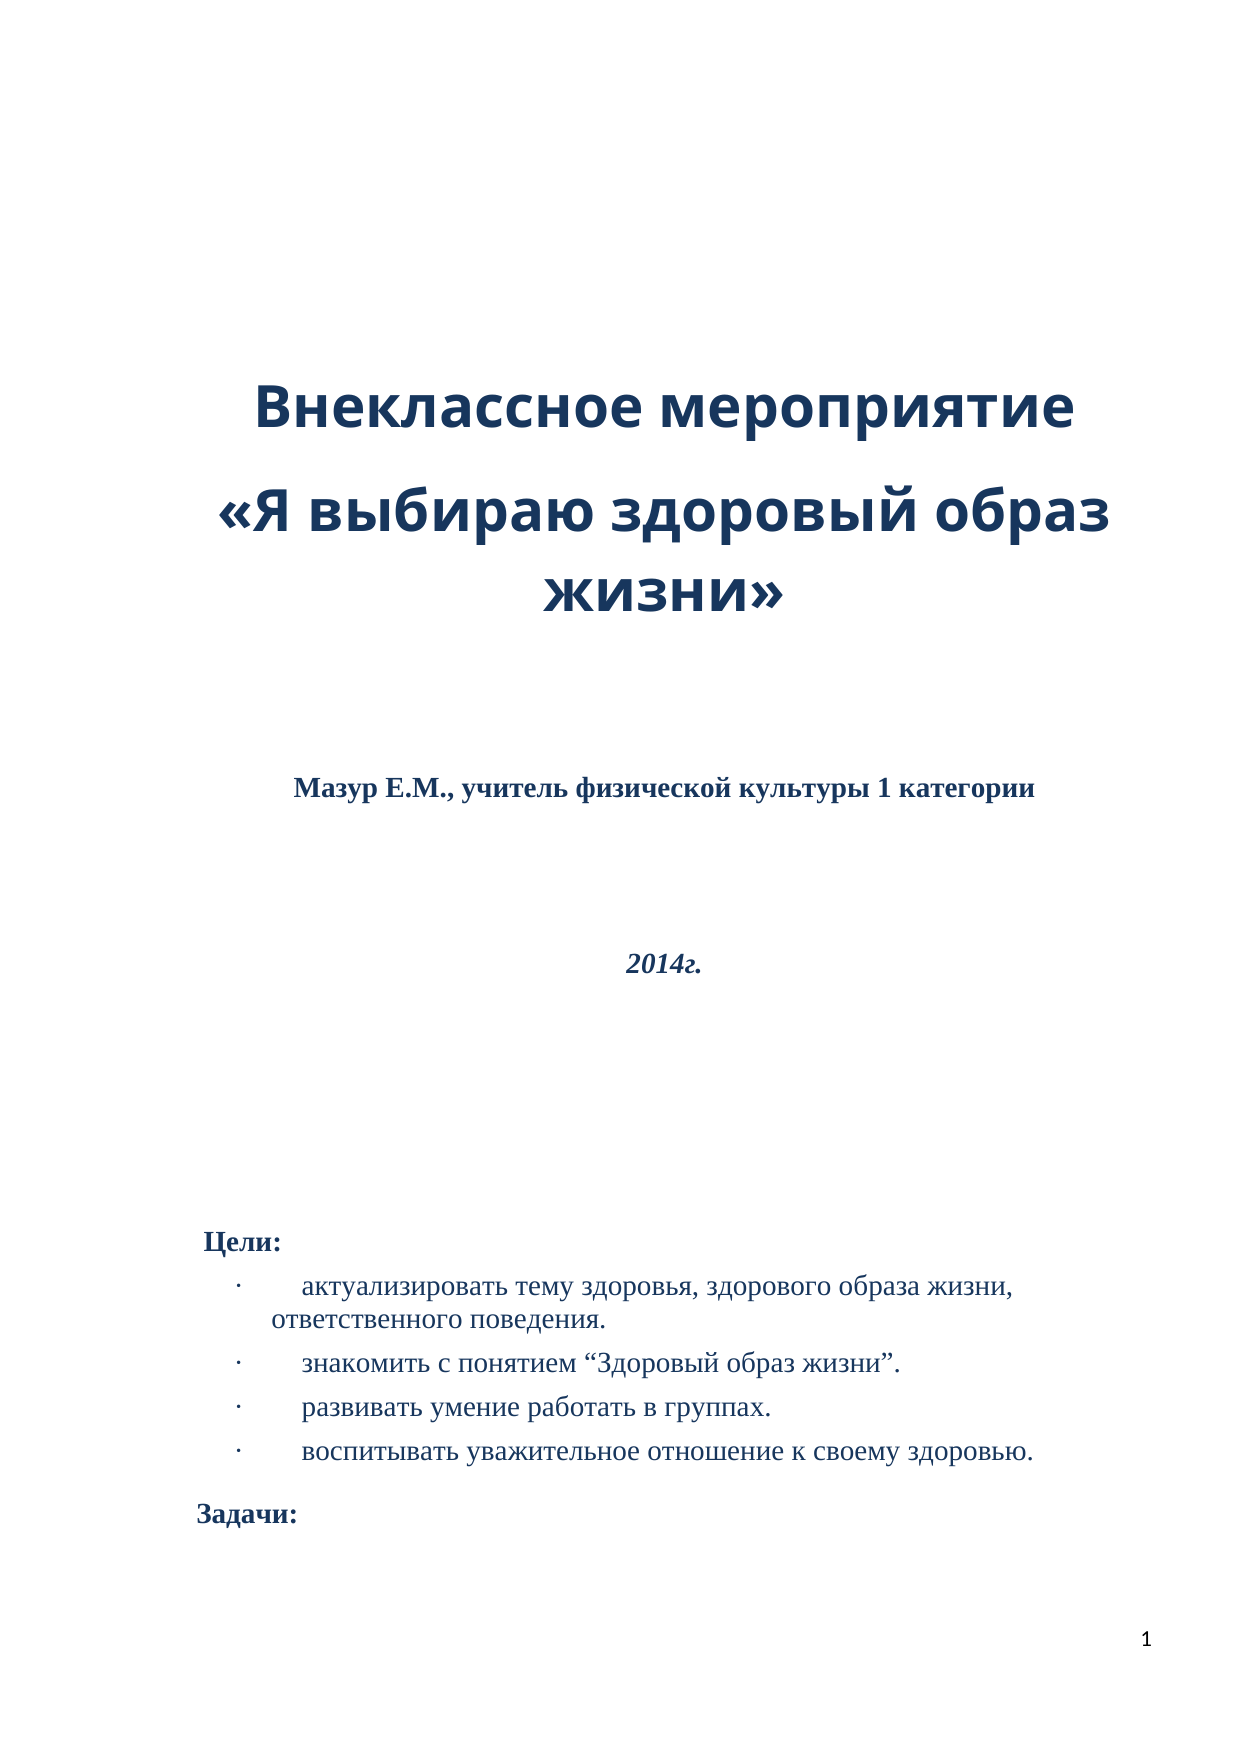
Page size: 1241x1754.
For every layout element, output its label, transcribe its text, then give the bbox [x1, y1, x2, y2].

text · знакомить с понятием “Здоровый образ жизни”. [233, 1345, 1190, 1379]
text «Я выбираю здоровый образ жизни» [177, 469, 1152, 628]
text · актуализировать тему здоровья, здорового образа жизни, ответственного поведения. [233, 1268, 1190, 1335]
text Цели: [196, 1224, 1190, 1257]
text Внеклассное мероприятие [177, 365, 1152, 444]
text · развивать умение работать в группах. [233, 1389, 1190, 1423]
text Мазур Е.М., учитель физической культуры 1 категории [177, 770, 1152, 804]
text Задачи: [196, 1496, 1152, 1529]
text 2014г. [177, 946, 1152, 979]
text · воспитывать уважительное отношение к своему здоровью. [233, 1433, 1190, 1467]
